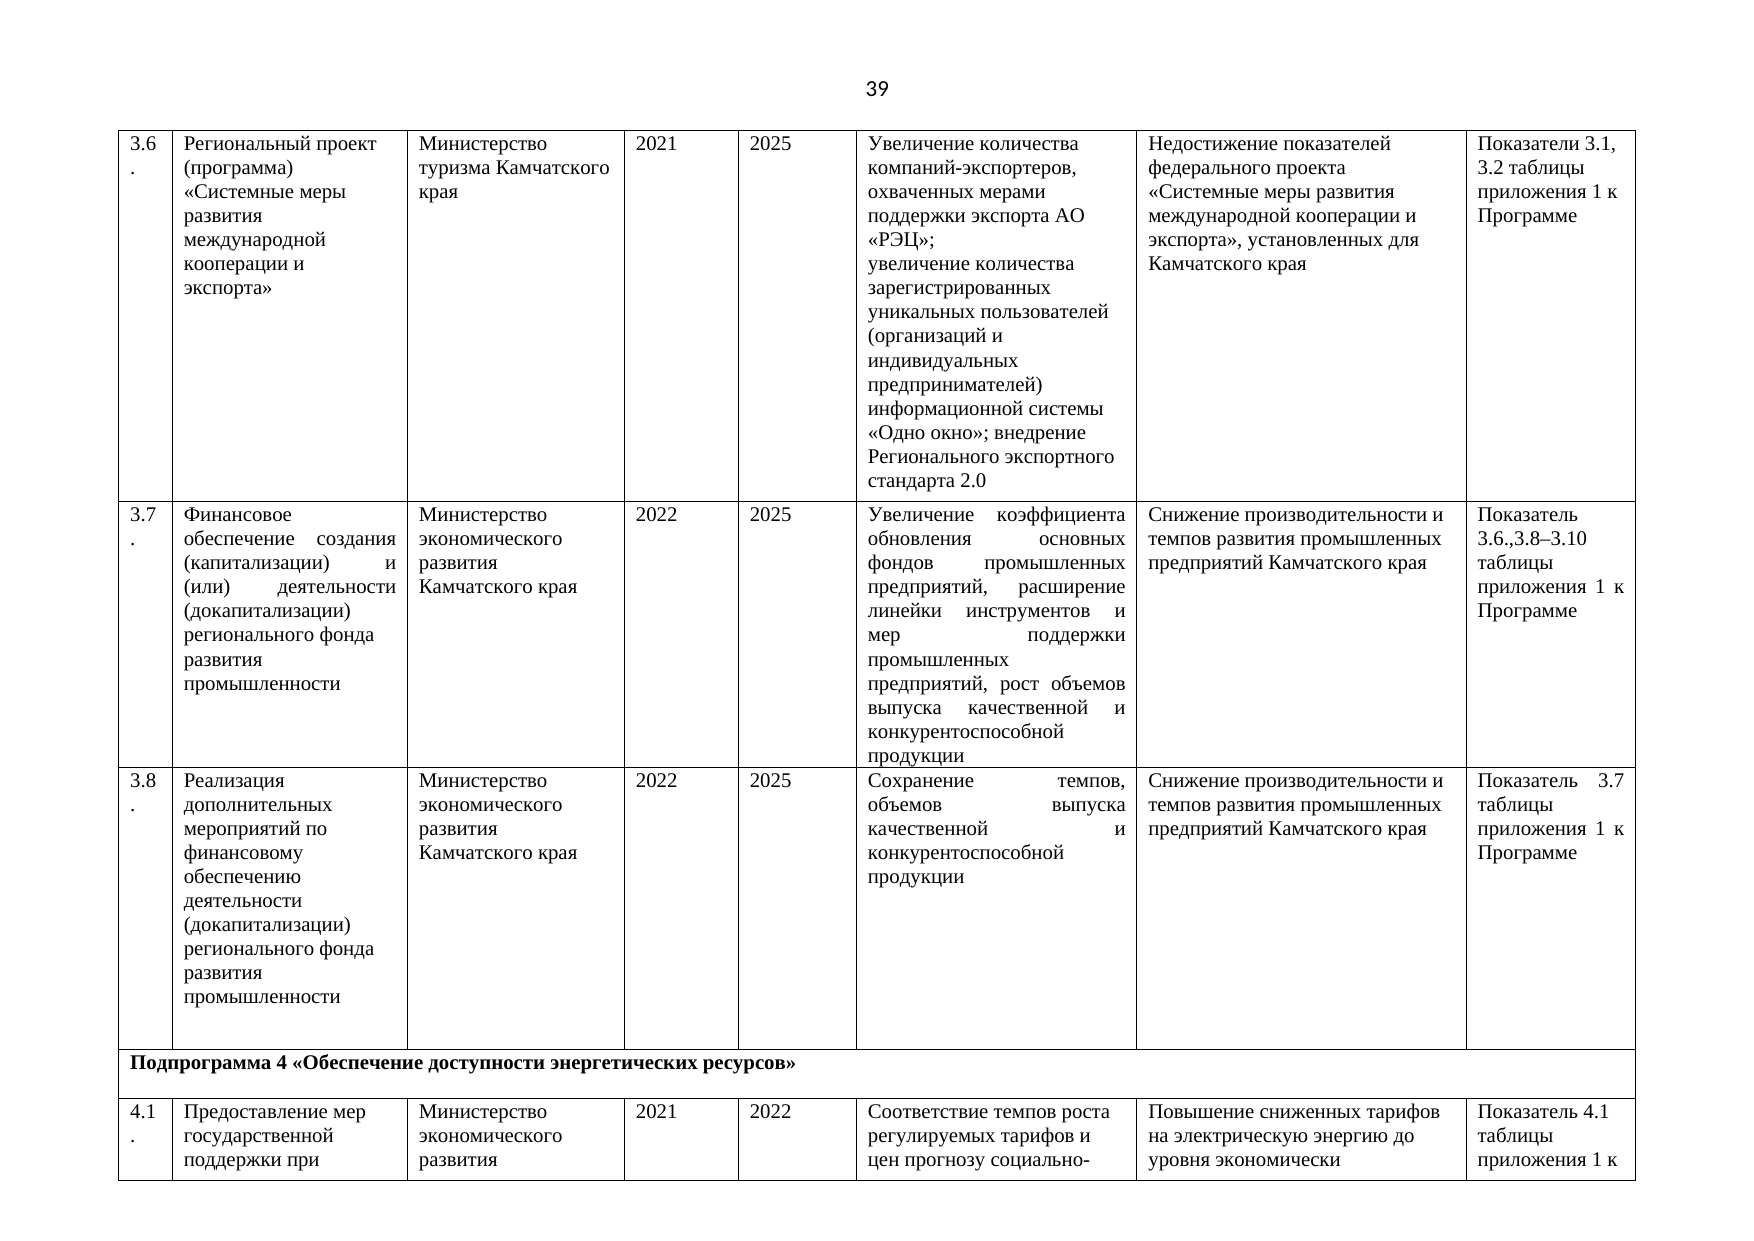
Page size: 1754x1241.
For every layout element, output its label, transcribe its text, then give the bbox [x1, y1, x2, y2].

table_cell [857, 1099, 1136, 1180]
table_cell 2025 [739, 502, 856, 767]
table_cell 2022 [739, 1099, 856, 1180]
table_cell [1137, 1099, 1466, 1180]
table_cell Министерство экономического развития Камчатского края [408, 502, 624, 767]
table_cell Снижение производительности и темпов развития промышленных предприятий Камчатского края [1137, 502, 1466, 767]
table_cell 2021 [625, 1099, 738, 1180]
table_cell Сохранение темпов, объемов выпуска качественной и конкурентоспособной продукции [857, 768, 1136, 1049]
table_cell Реализация дополнительных мероприятий по финансовому обеспечению деятельности (докапитализации) регионального фонда развития промышленности [173, 768, 407, 1049]
table_cell Увеличение количества компаний-экспортеров, охваченных мерами поддержки экспорта АО «РЭЦ»; увеличение количества зарегистрированных уникальных пользователей (организаций и индивидуальных предпринимателей) информационной системы «Одно окно»; внедрение Регионального экспортного стандарта 2.0 [857, 131, 1136, 501]
table_cell Показатель 3.7 таблицы приложения 1 к Программе [1467, 768, 1635, 1049]
table_cell Региональный проект (программа) «Системные меры развития международной кооперации и экспорта» [173, 131, 407, 501]
table_cell Увеличение коэффициента обновления основных фондов промышленных предприятий, расширение линейки инструментов и мер поддержки промышленных предприятий, рост объемов выпуска качественной и конкурентоспособной продукции [857, 502, 1136, 767]
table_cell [408, 1099, 624, 1180]
table_cell 3.8. [119, 768, 172, 1049]
table_cell 2021 [625, 131, 738, 501]
table_cell Финансовое обеспечение создания (капитализации) и (или) деятельности (докапитализации) регионального фонда развития промышленности [173, 502, 407, 767]
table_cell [173, 1099, 407, 1180]
table_cell 2022 [625, 768, 738, 1049]
table_cell 2022 [625, 502, 738, 767]
table_cell 4.1. [119, 1099, 172, 1180]
table_cell Министерство туризма Камчатского края [408, 131, 624, 501]
table_cell Показатели 3.1, 3.2 таблицы приложения 1 к Программе [1467, 131, 1635, 501]
table_cell Подпрограмма 4 «Обеспечение доступности энергетических ресурсов» [119, 1050, 1635, 1098]
table_cell Показатель 3.6.,3.8–3.10 таблицы приложения 1 к Программе [1467, 502, 1635, 767]
table_cell Недостижение показателей федерального проекта «Системные меры развития международной кооперации и экспорта», установленных для Камчатского края [1137, 131, 1466, 501]
table_cell 2025 [739, 768, 856, 1049]
table_cell Министерство экономического развития Камчатского края [408, 768, 624, 1049]
table_cell Снижение производительности и темпов развития промышленных предприятий Камчатского края [1137, 768, 1466, 1049]
table_cell 2025 [739, 131, 856, 501]
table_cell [1467, 1099, 1635, 1180]
table_cell 3.7. [119, 502, 172, 767]
table_cell 3.6. [119, 131, 172, 501]
